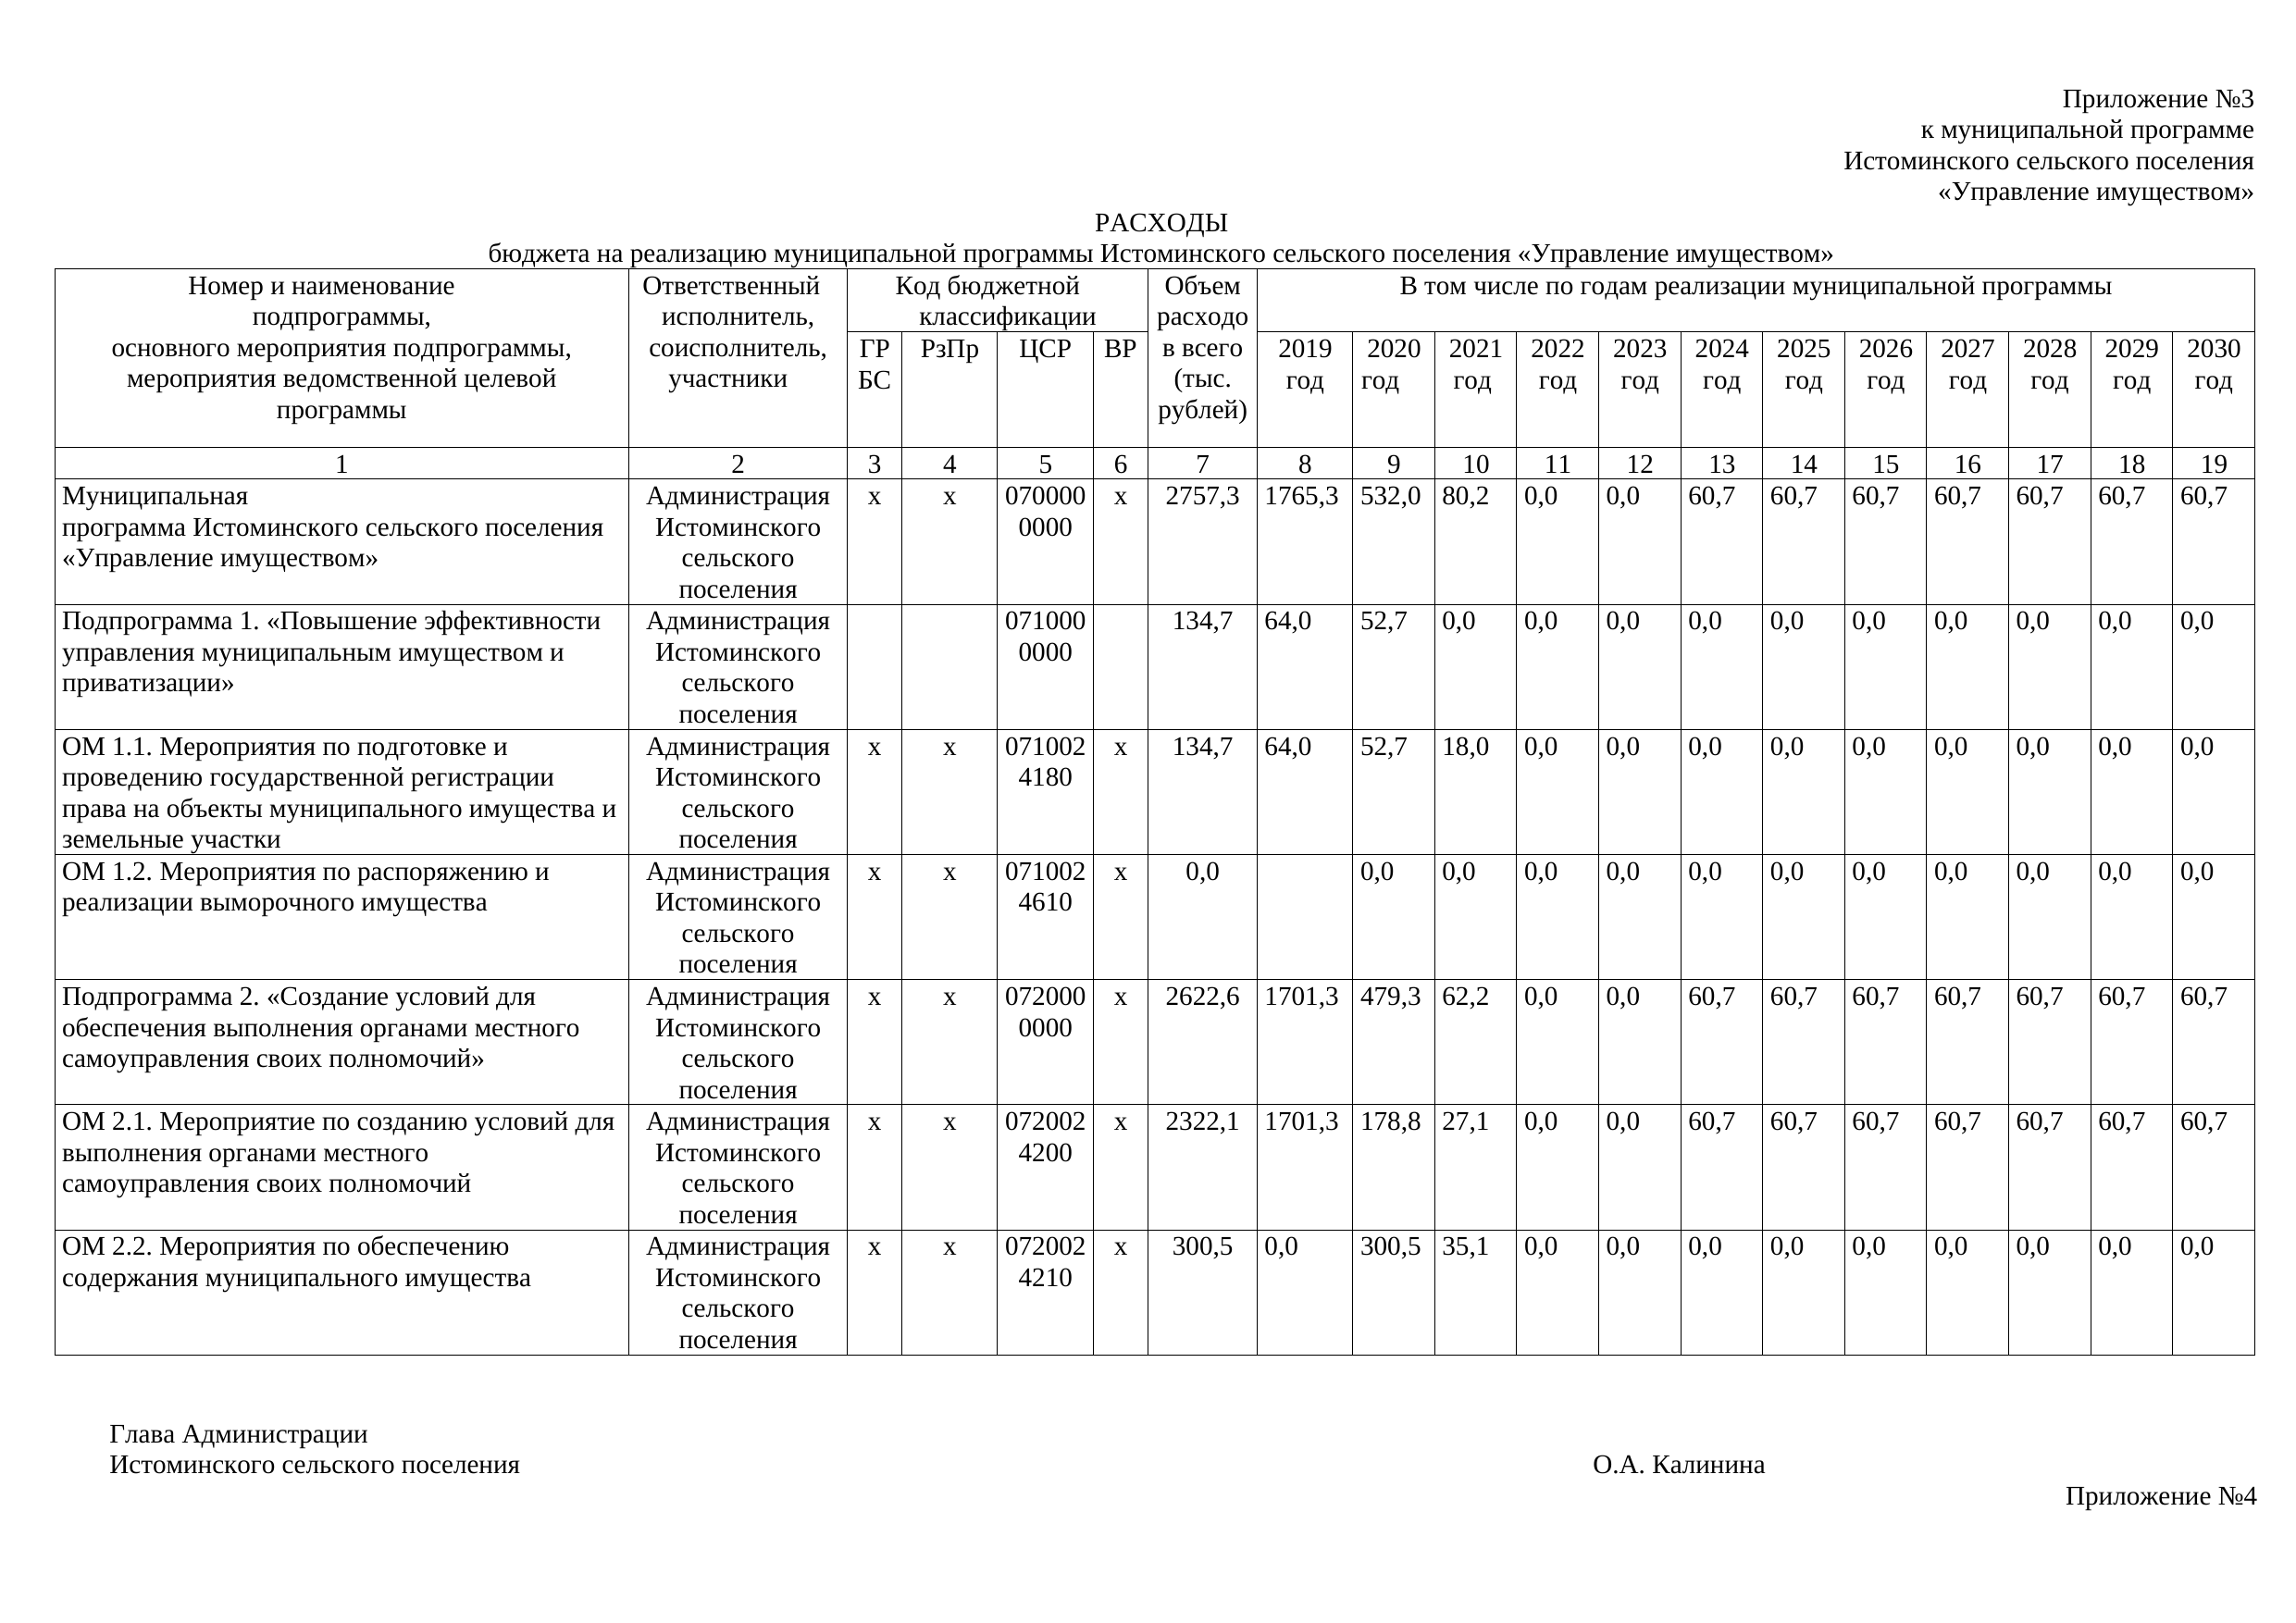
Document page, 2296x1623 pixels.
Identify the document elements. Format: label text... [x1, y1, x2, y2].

table_cell ГРБС [848, 332, 901, 447]
table_cell 60,7 [1763, 1105, 1844, 1229]
table_cell 19 [2173, 448, 2254, 478]
table_cell х [848, 855, 901, 979]
table_cell 0,0 [1599, 479, 1681, 603]
table_cell х [848, 1231, 901, 1355]
table_cell 18,0 [1435, 730, 1516, 854]
table_cell х [1094, 1105, 1148, 1229]
table_cell 0,0 [1517, 479, 1598, 603]
text бюджета на реализацию муниципальной программы Истоминского сельского поселения «Управление имуществом» [109, 237, 2214, 268]
table_cell 60,7 [1682, 980, 1762, 1104]
table_cell 0,0 [1517, 855, 1598, 979]
table_cell 0,0 [1148, 855, 1257, 979]
table_cell 11 [1517, 448, 1598, 478]
table_cell Администрация Истоминского сельского поселения [629, 1105, 847, 1229]
table_cell 60,7 [1845, 479, 1926, 603]
table_cell 2028 год [2009, 332, 2091, 447]
text Глава Администрации [109, 1418, 2257, 1448]
table_cell 0,0 [1258, 1231, 1352, 1355]
table_cell 4 [902, 448, 997, 478]
table_cell 0,0 [2009, 730, 2091, 854]
table_cell 0,0 [2009, 1231, 2091, 1355]
table_cell 0,0 [1927, 855, 2008, 979]
table_cell 0,0 [1517, 1105, 1598, 1229]
table_cell 0,0 [2173, 1231, 2254, 1355]
table_cell х [902, 1231, 997, 1355]
table_cell 0,0 [1682, 855, 1762, 979]
table_cell 60,7 [2091, 980, 2172, 1104]
table_cell 2025 год [1763, 332, 1844, 447]
table_cell 0,0 [1763, 605, 1844, 729]
text «Управление имуществом» [109, 175, 2254, 206]
table_cell 0,0 [1599, 605, 1681, 729]
table_cell 0710024180 [998, 730, 1093, 854]
table_cell 0,0 [1845, 730, 1926, 854]
table_cell 60,7 [1927, 479, 2008, 603]
table_cell 0,0 [1763, 730, 1844, 854]
table_cell 0,0 [1435, 855, 1516, 979]
table_cell х [848, 980, 901, 1104]
table_cell х [1094, 479, 1148, 603]
table_cell 0,0 [2091, 1231, 2172, 1355]
table_cell 60,7 [2009, 1105, 2091, 1229]
table_cell 0710024610 [998, 855, 1093, 979]
table_cell 2027 год [1927, 332, 2008, 447]
table_cell х [1094, 980, 1148, 1104]
table_cell 0720000000 [998, 980, 1093, 1104]
table_cell 0,0 [1517, 730, 1598, 854]
table_cell 0,0 [1927, 1231, 2008, 1355]
table_cell 2020 год [1353, 332, 1434, 447]
table_cell 0,0 [1682, 605, 1762, 729]
table_cell 64,0 [1258, 605, 1352, 729]
table_cell 0700000000 [998, 479, 1093, 603]
text Приложение №3 [109, 82, 2254, 113]
text Истоминского сельского поселения О.А. Калинина [109, 1448, 2257, 1480]
table_cell 2023 год [1599, 332, 1681, 447]
table_cell 18 [2091, 448, 2172, 478]
table_cell Администрация Истоминского сельского поселения [629, 605, 847, 729]
table_cell 2757,3 [1148, 479, 1257, 603]
text Истоминского сельского поселения [109, 144, 2254, 175]
table_header Номер и наименование подпрограммы, основного мероприятия подпрограммы, мероприятия ведомственной целевой программы [56, 269, 628, 447]
table_cell 27,1 [1435, 1105, 1516, 1229]
table_cell 60,7 [1845, 980, 1926, 1104]
table_header Объем расходов всего (тыс. рублей) [1148, 269, 1257, 447]
table_cell 2021 год [1435, 332, 1516, 447]
table_cell 13 [1682, 448, 1762, 478]
table_cell х [848, 479, 901, 603]
text к муниципальной программе [109, 113, 2254, 144]
table_cell 0,0 [1599, 730, 1681, 854]
table_cell 14 [1763, 448, 1844, 478]
table_cell 60,7 [1845, 1105, 1926, 1229]
table_cell 0,0 [2009, 605, 2091, 729]
table_cell х [902, 980, 997, 1104]
table_cell Администрация Истоминского сельского поселения [629, 1231, 847, 1355]
table_cell 62,2 [1435, 980, 1516, 1104]
table_cell 6 [1094, 448, 1148, 478]
table_cell 0,0 [2091, 730, 2172, 854]
table_cell 0,0 [1599, 1231, 1681, 1355]
table_cell Подпрограмма 2. «Создание условий для обеспечения выполнения органами местного самоуправления своих полномочий» [56, 980, 628, 1104]
table_cell 0,0 [1517, 980, 1598, 1104]
table_cell 8 [1258, 448, 1352, 478]
table_cell 300,5 [1353, 1231, 1434, 1355]
table_cell 60,7 [1927, 980, 2008, 1104]
table_cell РзПр [902, 332, 997, 447]
table_cell [902, 605, 997, 729]
table_cell 16 [1927, 448, 2008, 478]
table_cell 10 [1435, 448, 1516, 478]
table_cell ОМ 1.1. Мероприятия по подготовке и проведению государственной регистрации права на объекты муниципального имущества и земельные участки [56, 730, 628, 854]
table_cell 0,0 [1435, 605, 1516, 729]
table_cell 60,7 [2009, 479, 2091, 603]
table_cell х [848, 730, 901, 854]
table_cell 0,0 [1682, 730, 1762, 854]
table_cell 7 [1148, 448, 1257, 478]
table_cell 0,0 [1763, 1231, 1844, 1355]
table_cell 0,0 [2009, 855, 2091, 979]
table_header Ответственный исполнитель, соисполнитель, участники [629, 269, 847, 447]
table_cell 2030 год [2173, 332, 2254, 447]
table_cell 2024 год [1682, 332, 1762, 447]
table_cell 9 [1353, 448, 1434, 478]
table_cell 0,0 [2173, 605, 2254, 729]
table_cell 17 [2009, 448, 2091, 478]
text Приложение №4 [109, 1480, 2257, 1510]
table_cell ОМ 2.2. Мероприятия по обеспечению содержания муниципального имущества [56, 1231, 628, 1355]
table_cell 1701,3 [1258, 980, 1352, 1104]
table_cell 60,7 [2091, 479, 2172, 603]
table_cell 2029 год [2091, 332, 2172, 447]
table_cell 0,0 [1927, 730, 2008, 854]
table_cell 60,7 [2173, 980, 2254, 1104]
table_cell Администрация Истоминского сельского поселения [629, 479, 847, 603]
table_cell Муниципальная программа Истоминского сельского поселения «Управление имуществом» [56, 479, 628, 603]
table_cell 532,0 [1353, 479, 1434, 603]
table_cell Подпрограмма 1. «Повышение эффективности управления муниципальным имуществом и приватизации» [56, 605, 628, 729]
text РАСХОДЫ [109, 206, 2214, 237]
table_cell 2622,6 [1148, 980, 1257, 1104]
table_cell 0,0 [1599, 1105, 1681, 1229]
table_cell 2022 год [1517, 332, 1598, 447]
table_cell 1701,3 [1258, 1105, 1352, 1229]
table_cell 0,0 [1517, 605, 1598, 729]
table_cell 0,0 [1845, 605, 1926, 729]
table_cell 12 [1599, 448, 1681, 478]
table_cell 1765,3 [1258, 479, 1352, 603]
table_cell 2 [629, 448, 847, 478]
table_cell х [902, 855, 997, 979]
table_cell 0,0 [1763, 855, 1844, 979]
table_cell 60,7 [2009, 980, 2091, 1104]
table_cell 5 [998, 448, 1093, 478]
table_cell 0,0 [2091, 855, 2172, 979]
table_cell ОМ 2.1. Мероприятие по созданию условий для выполнения органами местного самоуправления своих полномочий [56, 1105, 628, 1229]
table_cell ЦСР [998, 332, 1093, 447]
table_cell 3 [848, 448, 901, 478]
table_cell 0,0 [1845, 855, 1926, 979]
table_cell ВР [1094, 332, 1148, 447]
table_cell 2322,1 [1148, 1105, 1257, 1229]
table_cell х [1094, 1231, 1148, 1355]
table_cell 134,7 [1148, 605, 1257, 729]
table_header В том числе по годам реализации муниципальной программы [1258, 269, 2254, 331]
table_cell 60,7 [2173, 479, 2254, 603]
table_cell 15 [1845, 448, 1926, 478]
table_cell 60,7 [2091, 1105, 2172, 1229]
table_cell х [848, 1105, 901, 1229]
table_cell [1094, 605, 1148, 729]
table_cell 60,7 [2173, 1105, 2254, 1229]
table_cell 0,0 [2173, 855, 2254, 979]
table_cell ОМ 1.2. Мероприятия по распоряжению и реализации выморочного имущества [56, 855, 628, 979]
table_cell 64,0 [1258, 730, 1352, 854]
table_cell 0,0 [1353, 855, 1434, 979]
table_cell Администрация Истоминского сельского поселения [629, 980, 847, 1104]
table_cell 80,2 [1435, 479, 1516, 603]
table_header Код бюджетной классификации [848, 269, 1148, 331]
table_cell 35,1 [1435, 1231, 1516, 1355]
table_cell 0,0 [2091, 605, 2172, 729]
table_cell 0710000000 [998, 605, 1093, 729]
table_cell Администрация Истоминского сельского поселения [629, 730, 847, 854]
table_cell 0,0 [1517, 1231, 1598, 1355]
table_cell 60,7 [1763, 980, 1844, 1104]
table_cell 60,7 [1682, 479, 1762, 603]
table_cell 0,0 [1845, 1231, 1926, 1355]
table_cell х [902, 479, 997, 603]
table_cell х [902, 1105, 997, 1229]
table_cell 178,8 [1353, 1105, 1434, 1229]
table_cell 1 [56, 448, 628, 478]
table_cell 0,0 [1599, 980, 1681, 1104]
table_cell 0,0 [1682, 1231, 1762, 1355]
table_cell 60,7 [1763, 479, 1844, 603]
table_cell [848, 605, 901, 729]
table_cell 60,7 [1927, 1105, 2008, 1229]
table_cell 52,7 [1353, 730, 1434, 854]
table_cell 2019 год [1258, 332, 1352, 447]
table_cell [1258, 855, 1352, 979]
table_cell х [902, 730, 997, 854]
table_cell 0,0 [1927, 605, 2008, 729]
table_cell 479,3 [1353, 980, 1434, 1104]
table_cell х [1094, 730, 1148, 854]
table_cell 0,0 [1599, 855, 1681, 979]
table_cell 52,7 [1353, 605, 1434, 729]
table_cell х [1094, 855, 1148, 979]
table_cell 300,5 [1148, 1231, 1257, 1355]
table_cell 134,7 [1148, 730, 1257, 854]
table_cell Администрация Истоминского сельского поселения [629, 855, 847, 979]
table_cell 2026 год [1845, 332, 1926, 447]
table_cell 60,7 [1682, 1105, 1762, 1229]
table_cell 0720024200 [998, 1105, 1093, 1229]
table_cell 0,0 [2173, 730, 2254, 854]
table_cell 0720024210 [998, 1231, 1093, 1355]
